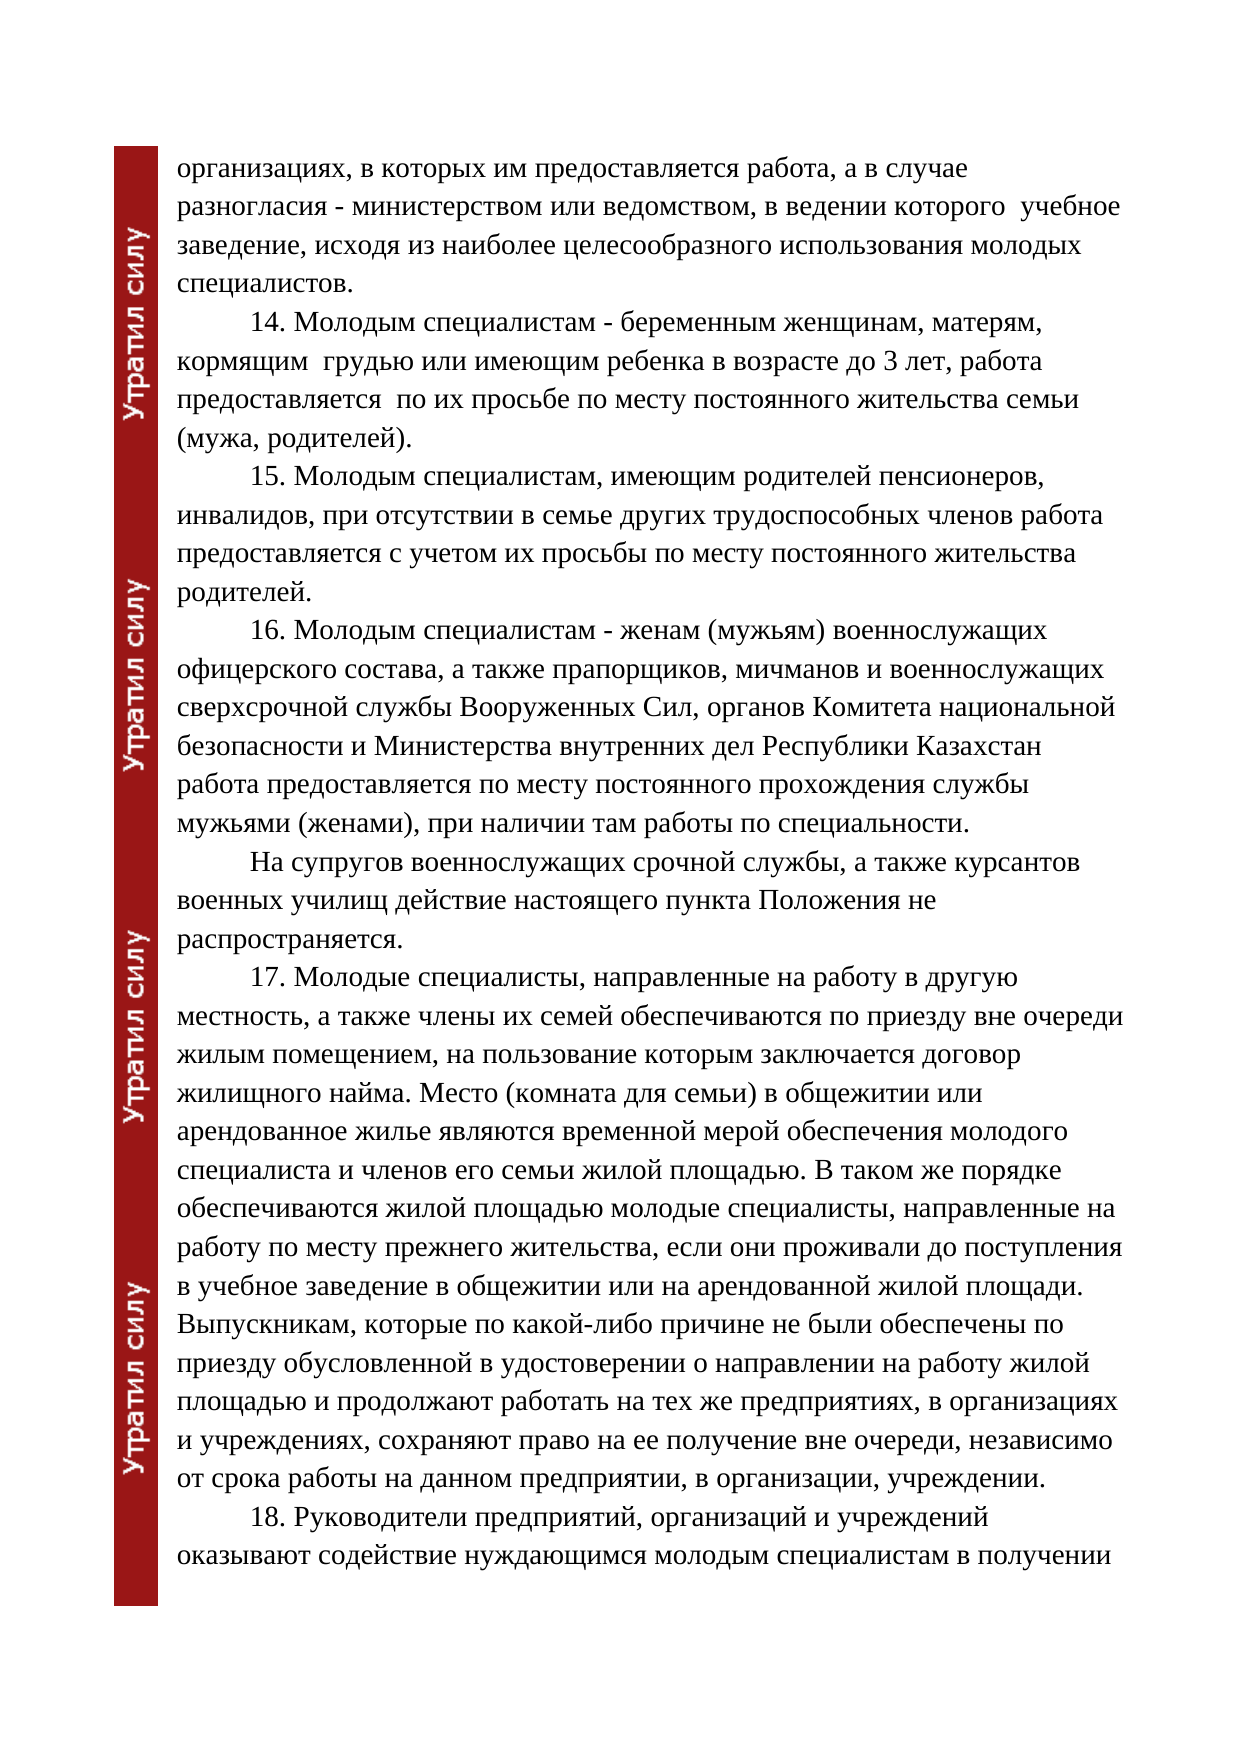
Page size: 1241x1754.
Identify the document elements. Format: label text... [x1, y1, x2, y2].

picture [114, 1571, 158, 1606]
picture [114, 146, 158, 150]
